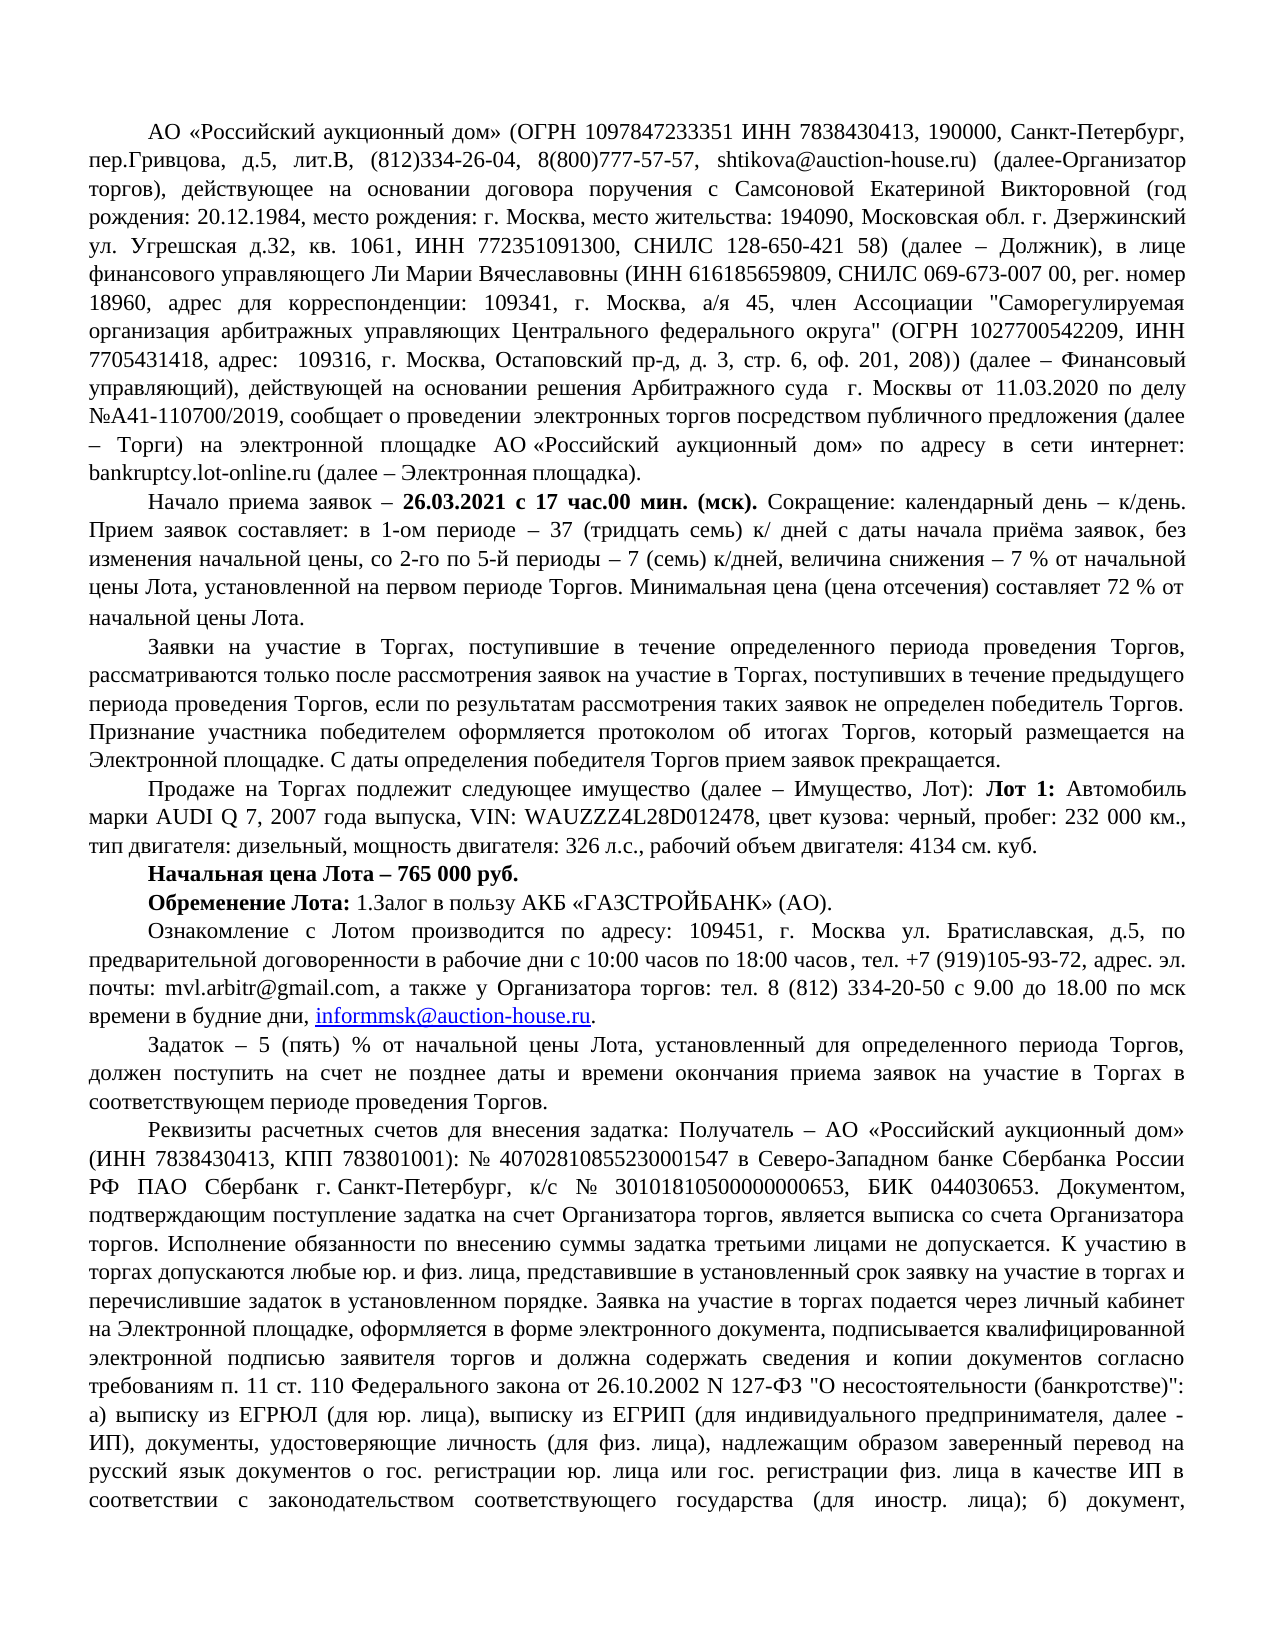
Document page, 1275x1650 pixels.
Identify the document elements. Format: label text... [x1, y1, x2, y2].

text Ознакомление с Лотом производится по адресу: 109451, г. Москва ул. Братиславская, д.5, по предварительной договоренности в рабочие дни с 10:00 часов по 18:00 часов, тел. +7 (919)105-93-72, адрес. эл. почты: mvl.arbitr@gmail.com, а также у Организатора торгов: тел. 8 (812) 334-20-50 с 9.00 до 18.00 по мск времени в будние дни, informmsk@auction-house.ru. [88, 917, 1186, 1029]
text АО «Российский аукционный дом» (ОГРН 1097847233351 ИНН 7838430413, 190000, Санкт-Петербург, пер.Гривцова, д.5, лит.В, (812)334-26-04, 8(800)777-57-57, shtikova@auction-house.ru) (далее-Организатор торгов), действующее на основании договора поручения с Самсоновой Екатериной Викторовной (год рождения: 20.12.1984, место рождения: г. Москва, место жительства: 194090, Московская обл. г. Дзержинский ул. Угрешская д.32, кв. 1061, ИНН 772351091300, СНИЛС 128-650-421 58) (далее – Должник), в лице финансового управляющего Ли Марии Вячеславовны (ИНН 616185659809, СНИЛС 069-673-007 00, рег. номер 18960, адрес для корреспонденции: 109341, г. Москва, а/я 45, член Ассоциации "Саморегулируемая организация арбитражных управляющих Центрального федерального округа" (ОГРН 1027700542209, ИНН 7705431418, адрес: 109316, г. Москва, Остаповский пр-д, д. 3, стр. 6, оф. 201, 208)) (далее – Финансовый управляющий), действующей на основании решения Арбитражного суда г. Москвы от 11.03.2020 по делу №А41-110700/2019, сообщает о проведении электронных торгов посредством публичного предложения (далее – Торги) на электронной площадке АО «Российский аукционный дом» по адресу в сети интернет: bankruptcy.lot-online.ru (далее – Электронная площадка). [88, 118, 1186, 486]
text Задаток – 5 (пять) % от начальной цены Лота, установленный для определенного периода Торгов, должен поступить на счет не позднее даты и времени окончания приема заявок на участие в Торгах в соответствующем периоде проведения Торгов. [88, 1031, 1186, 1114]
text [88, 1116, 1186, 1512]
text Продаже на Торгах подлежит следующее имущество (далее – Имущество, Лот): Лот 1: Автомобиль марки AUDI Q 7, 2007 года выпуска, VIN: WAUZZZ4L28D012478, цвет кузова: черный, пробег: 232 000 км., тип двигателя: дизельный, мощность двигателя: 326 л.с., рабочий объем двигателя: 4134 см. куб. [88, 775, 1186, 858]
text Заявки на участие в Торгах, поступившие в течение определенного периода проведения Торгов, рассматриваются только после рассмотрения заявок на участие в Торгах, поступивших в течение предыдущего периода проведения Торгов, если по результатам рассмотрения таких заявок не определен победитель Торгов. Признание участника победителем оформляется протоколом об итогах Торгов, который размещается на Электронной площадке. С даты определения победителя Торгов прием заявок прекращается. [88, 633, 1186, 671]
text Начальная цена Лота – 765 000 руб. [88, 860, 1186, 887]
text Обременение Лота: 1.Залог в пользу АКБ «ГАЗСТРОЙБАНК» (АО). [88, 889, 1186, 915]
text Заявки на участие в Торгах, поступившие в течение определенного периода проведения Торгов, рассматриваются только после рассмотрения заявок на участие в Торгах, поступивших в течение предыдущего периода проведения Торгов, если по результатам рассмотрения таких заявок не определен победитель Торгов. Признание участника победителем оформляется протоколом об итогах Торгов, который размещается на Электронной площадке. С даты определения победителя Торгов прием заявок прекращается. [88, 711, 1186, 773]
text Начало приема заявок – 26.03.2021 с 17 час.00 мин. (мск). Сокращение: календарный день – к/день. Прием заявок составляет: в 1-ом периоде – 37 (тридцать семь) к/ дней с даты начала приёма заявок, без изменения начальной цены, со 2-го по 5-й периоды – 7 (семь) к/дней, величина снижения – 7 % от начальной цены Лота, установленной на первом периоде Торгов. Минимальная цена (цена отсечения) составляет 72 % от начальной цены Лота. [88, 488, 1186, 631]
